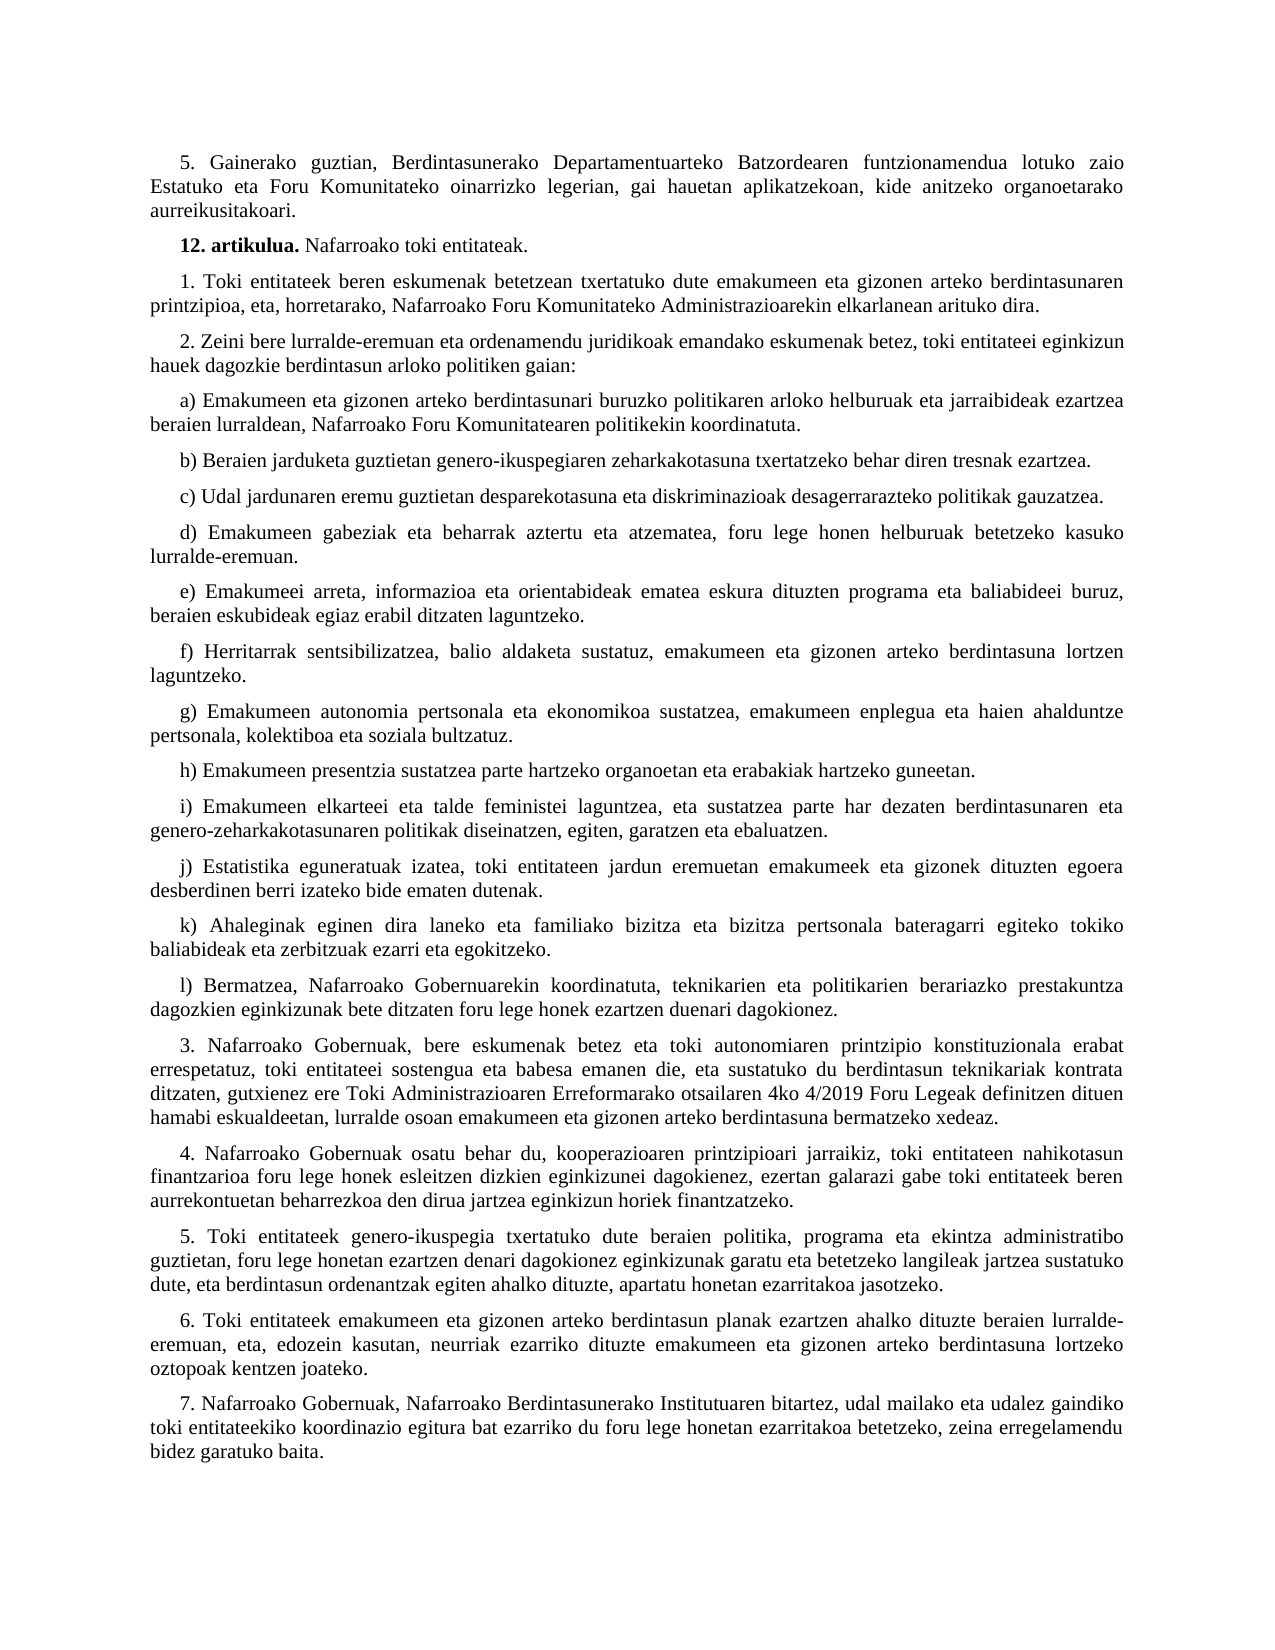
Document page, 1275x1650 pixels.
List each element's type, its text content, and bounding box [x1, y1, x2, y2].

text 2. Zeini bere lurralde-eremuan eta ordenamendu juridikoak emandako eskumenak betez, toki entitateei eginkizun hauek dagozkie berdintasun arloko politiken gaian: [150, 329, 1125, 377]
text j) Estatistika eguneratuak izatea, toki entitateen jardun eremuetan emakumeek eta gizonek dituzten egoera desberdinen berri izateko bide ematen dutenak. [150, 854, 1125, 902]
text b) Beraien jarduketa guztietan genero-ikuspegiaren zeharkakotasuna txertatzeko behar diren tresnak ezartzea. [150, 448, 1125, 472]
text h) Emakumeen presentzia sustatzea parte hartzeko organoetan eta erabakiak hartzeko guneetan. [150, 759, 1125, 783]
text 7. Nafarroako Gobernuak, Nafarroako Berdintasunerako Institutuaren bitartez, udal mailako eta udalez gaindiko toki entitateekiko koordinazio egitura bat ezarriko du foru lege honetan ezarritakoa betetzeko, zeina erregelamendu bidez garatuko baita. [150, 1392, 1125, 1463]
text 5. Toki entitateek genero-ikuspegia txertatuko dute beraien politika, programa eta ekintza administratibo guztietan, foru lege honetan ezartzen denari dagokionez eginkizunak garatu eta betetzeko langileak jartzea sustatuko dute, eta berdintasun ordenantzak egiten ahalko dituzte, apartatu honetan ezarritakoa jasotzeko. [150, 1224, 1125, 1296]
text a) Emakumeen eta gizonen arteko berdintasunari buruzko politikaren arloko helburuak eta jarraibideak ezartzea beraien lurraldean, Nafarroako Foru Komunitatearen politikekin koordinatuta. [150, 389, 1125, 437]
text f) Herritarrak sentsibilizatzea, balio aldaketa sustatuz, emakumeen eta gizonen arteko berdintasuna lortzen laguntzeko. [150, 639, 1125, 687]
text l) Bermatzea, Nafarroako Gobernuarekin koordinatuta, teknikarien eta politikarien berariazko prestakuntza dagozkien eginkizunak bete ditzaten foru lege honek ezartzen duenari dagokionez. [150, 973, 1125, 1021]
text i) Emakumeen elkarteei eta talde feministei laguntzea, eta sustatzea parte har dezaten berdintasunaren eta genero-zeharkakotasunaren politikak diseinatzen, egiten, garatzen eta ebaluatzen. [150, 794, 1125, 842]
text 6. Toki entitateek emakumeen eta gizonen arteko berdintasun planak ezartzen ahalko dituzte beraien lurralde-eremuan, eta, edozein kasutan, neurriak ezarriko dituzte emakumeen eta gizonen arteko berdintasuna lortzeko oztopoak kentzen joateko. [150, 1308, 1125, 1380]
text 4. Nafarroako Gobernuak osatu behar du, kooperazioaren printzipioari jarraikiz, toki entitateen nahikotasun finantzarioa foru lege honek esleitzen dizkien eginkizunei dagokienez, ezertan galarazi gabe toki entitateek beren aurrekontuetan beharrezkoa den dirua jartzea eginkizun horiek finantzatzeko. [150, 1141, 1125, 1213]
text g) Emakumeen autonomia pertsonala eta ekonomikoa sustatzea, emakumeen enplegua eta haien ahalduntze pertsonala, kolektiboa eta soziala bultzatuz. [150, 699, 1125, 747]
text k) Ahaleginak eginen dira laneko eta familiako bizitza eta bizitza pertsonala bateragarri egiteko tokiko baliabideak eta zerbitzuak ezarri eta egokitzeko. [150, 914, 1125, 962]
text 1. Toki entitateek beren eskumenak betetzean txertatuko dute emakumeen eta gizonen arteko berdintasunaren printzipioa, eta, horretarako, Nafarroako Foru Komunitateko Administrazioarekin elkarlanean arituko dira. [150, 269, 1125, 317]
text e) Emakumeei arreta, informazioa eta orientabideak ematea eskura dituzten programa eta baliabideei buruz, beraien eskubideak egiaz erabil ditzaten laguntzeko. [150, 579, 1125, 627]
text 3. Nafarroako Gobernuak, bere eskumenak betez eta toki autonomiaren printzipio konstituzionala erabat errespetatuz, toki entitateei sostengua eta babesa emanen die, eta sustatuko du berdintasun teknikariak kontrata ditzaten, gutxienez ere Toki Administrazioaren Erreformarako otsailaren 4ko 4/2019 Foru Legeak definitzen dituen hamabi eskualdeetan, lurralde osoan emakumeen eta gizonen arteko berdintasuna bermatzeko xedeaz. [150, 1033, 1125, 1129]
text 5. Gainerako guztian, Berdintasunerako Departamentuarteko Batzordearen funtzionamendua lotuko zaio Estatuko eta Foru Komunitateko oinarrizko legerian, gai hauetan aplikatzekoan, kide anitzeko organoetarako aurreikusitakoari. [150, 150, 1125, 222]
text c) Udal jardunaren eremu guztietan desparekotasuna eta diskriminazioak desagerrarazteko politikak gauzatzea. [150, 484, 1125, 508]
text d) Emakumeen gabeziak eta beharrak aztertu eta atzematea, foru lege honen helburuak betetzeko kasuko lurralde-eremuan. [150, 520, 1125, 568]
text 12. artikulua. Nafarroako toki entitateak. [150, 234, 1125, 258]
